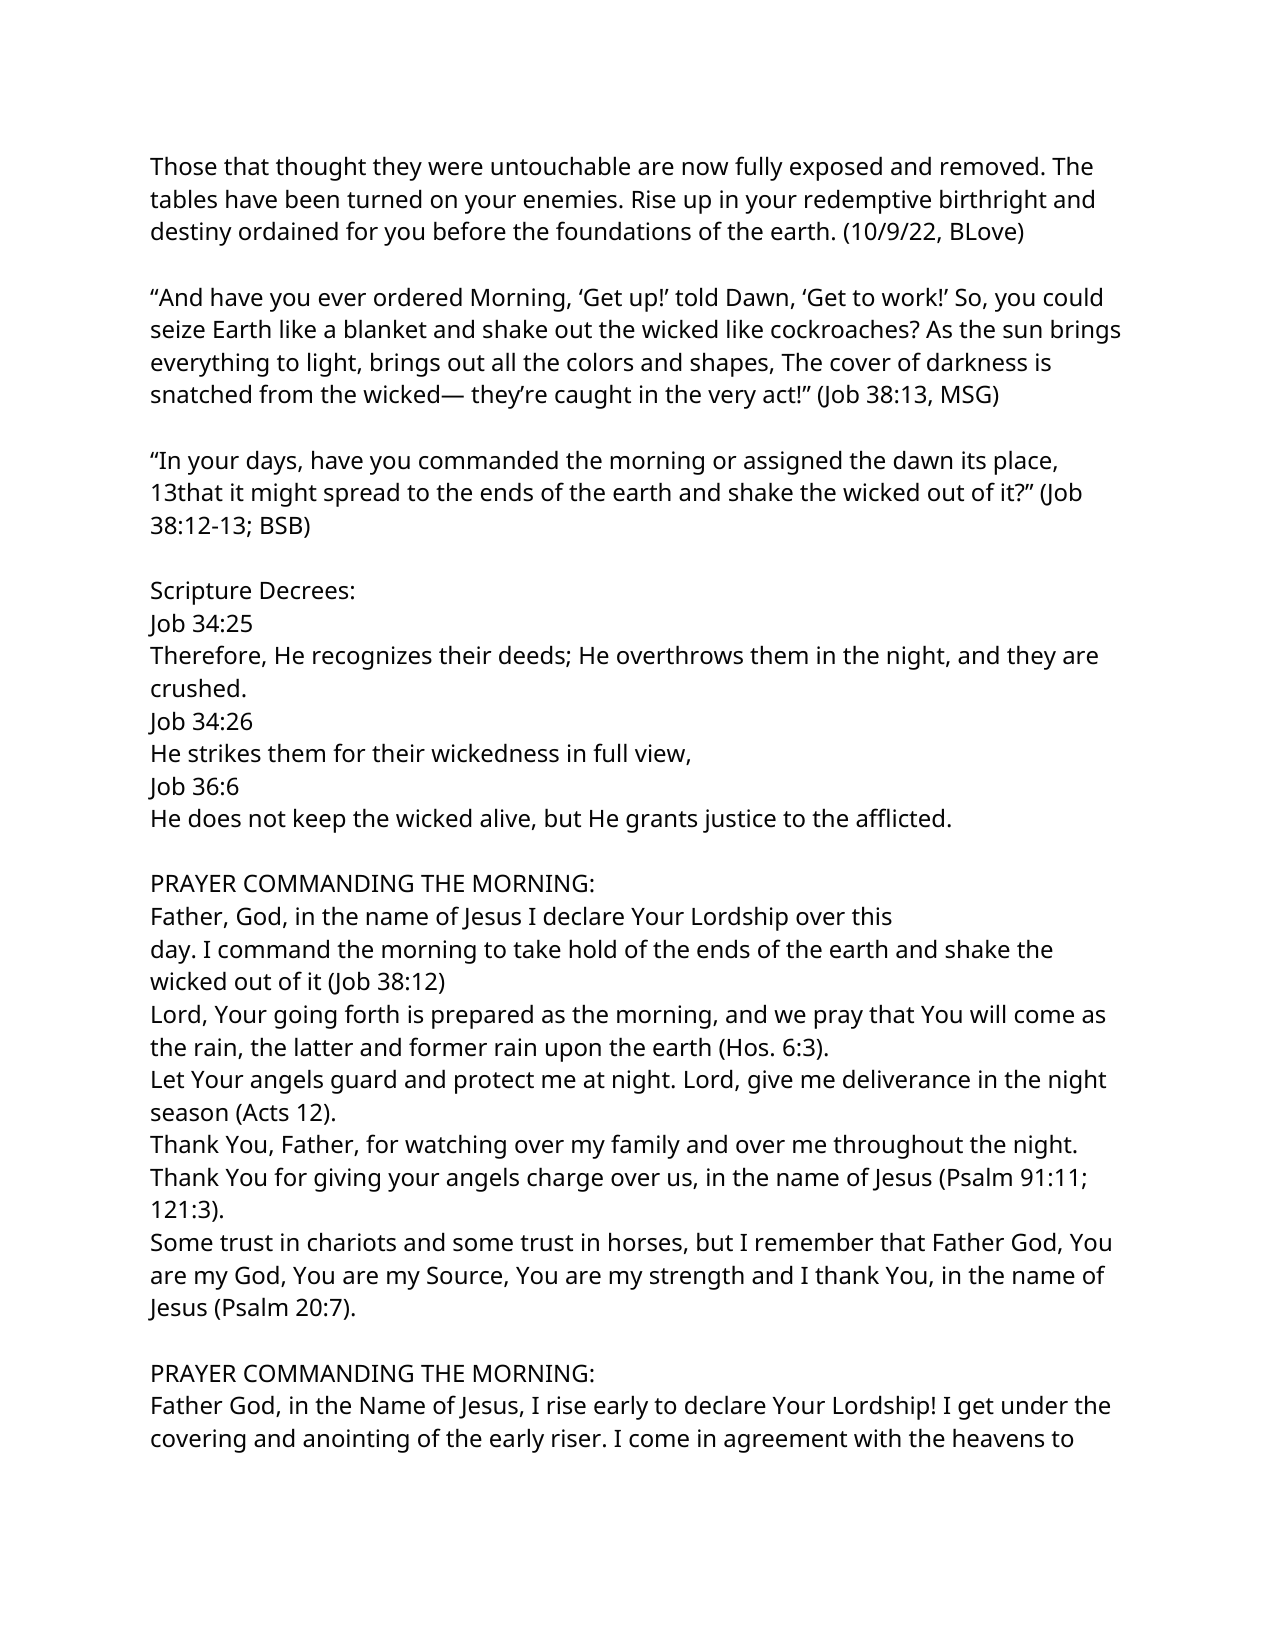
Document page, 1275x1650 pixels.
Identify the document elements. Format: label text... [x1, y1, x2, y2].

text “And have you ever ordered Morning, ‘Get up!’ told Dawn, ‘Get to work!’ So, you could seize Earth like a blanket and shake out the wicked like cockroaches? As the sun brings everything to light, brings out all the colors and shapes, The cover of darkness is snatched from the wicked— they’re caught in the very act!” (Job 38:13, MSG) [150, 280, 1125, 411]
text Let Your angels guard and protect me at night. Lord, give me deliverance in the night season (Acts 12). [150, 1063, 1125, 1128]
text He does not keep the wicked alive, but He grants justice to the afflicted. [150, 802, 1125, 835]
text day. I command the morning to take hold of the ends of the earth and shake the wicked out of it (Job 38:12) [150, 932, 1125, 998]
text Job 34:26 [150, 704, 1125, 737]
text Scripture Decrees: [150, 574, 1125, 606]
text “In your days, have you commanded the morning or assigned the dawn its place, 13that it might spread to the ends of the earth and shake the wicked out of it?” (Job 38:12-13; BSB) [150, 443, 1125, 541]
text Father, God, in the name of Jesus I declare Your Lordship over this [150, 900, 1125, 932]
text PRAYER COMMANDING THE MORNING: [150, 1356, 1125, 1389]
text Job 34:25 [150, 606, 1125, 639]
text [150, 1389, 1125, 1454]
text PRAYER COMMANDING THE MORNING: [150, 867, 1125, 900]
text Therefore, He recognizes their deeds; He overthrows them in the night, and they are crushed. [150, 639, 1125, 704]
text Lord, Your going forth is prepared as the morning, and we pray that You will come as the rain, the latter and former rain upon the earth (Hos. 6:3). [150, 998, 1125, 1063]
text Job 36:6 [150, 769, 1125, 802]
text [150, 150, 1125, 248]
text Some trust in chariots and some trust in horses, but I remember that Father God, You are my God, You are my Source, You are my strength and I thank You, in the name of Jesus (Psalm 20:7). [150, 1226, 1125, 1324]
text Thank You, Father, for watching over my family and over me throughout the night. Thank You for giving your angels charge over us, in the name of Jesus (Psalm 91:11; 121:3). [150, 1128, 1125, 1226]
text He strikes them for their wickedness in full view, [150, 737, 1125, 769]
